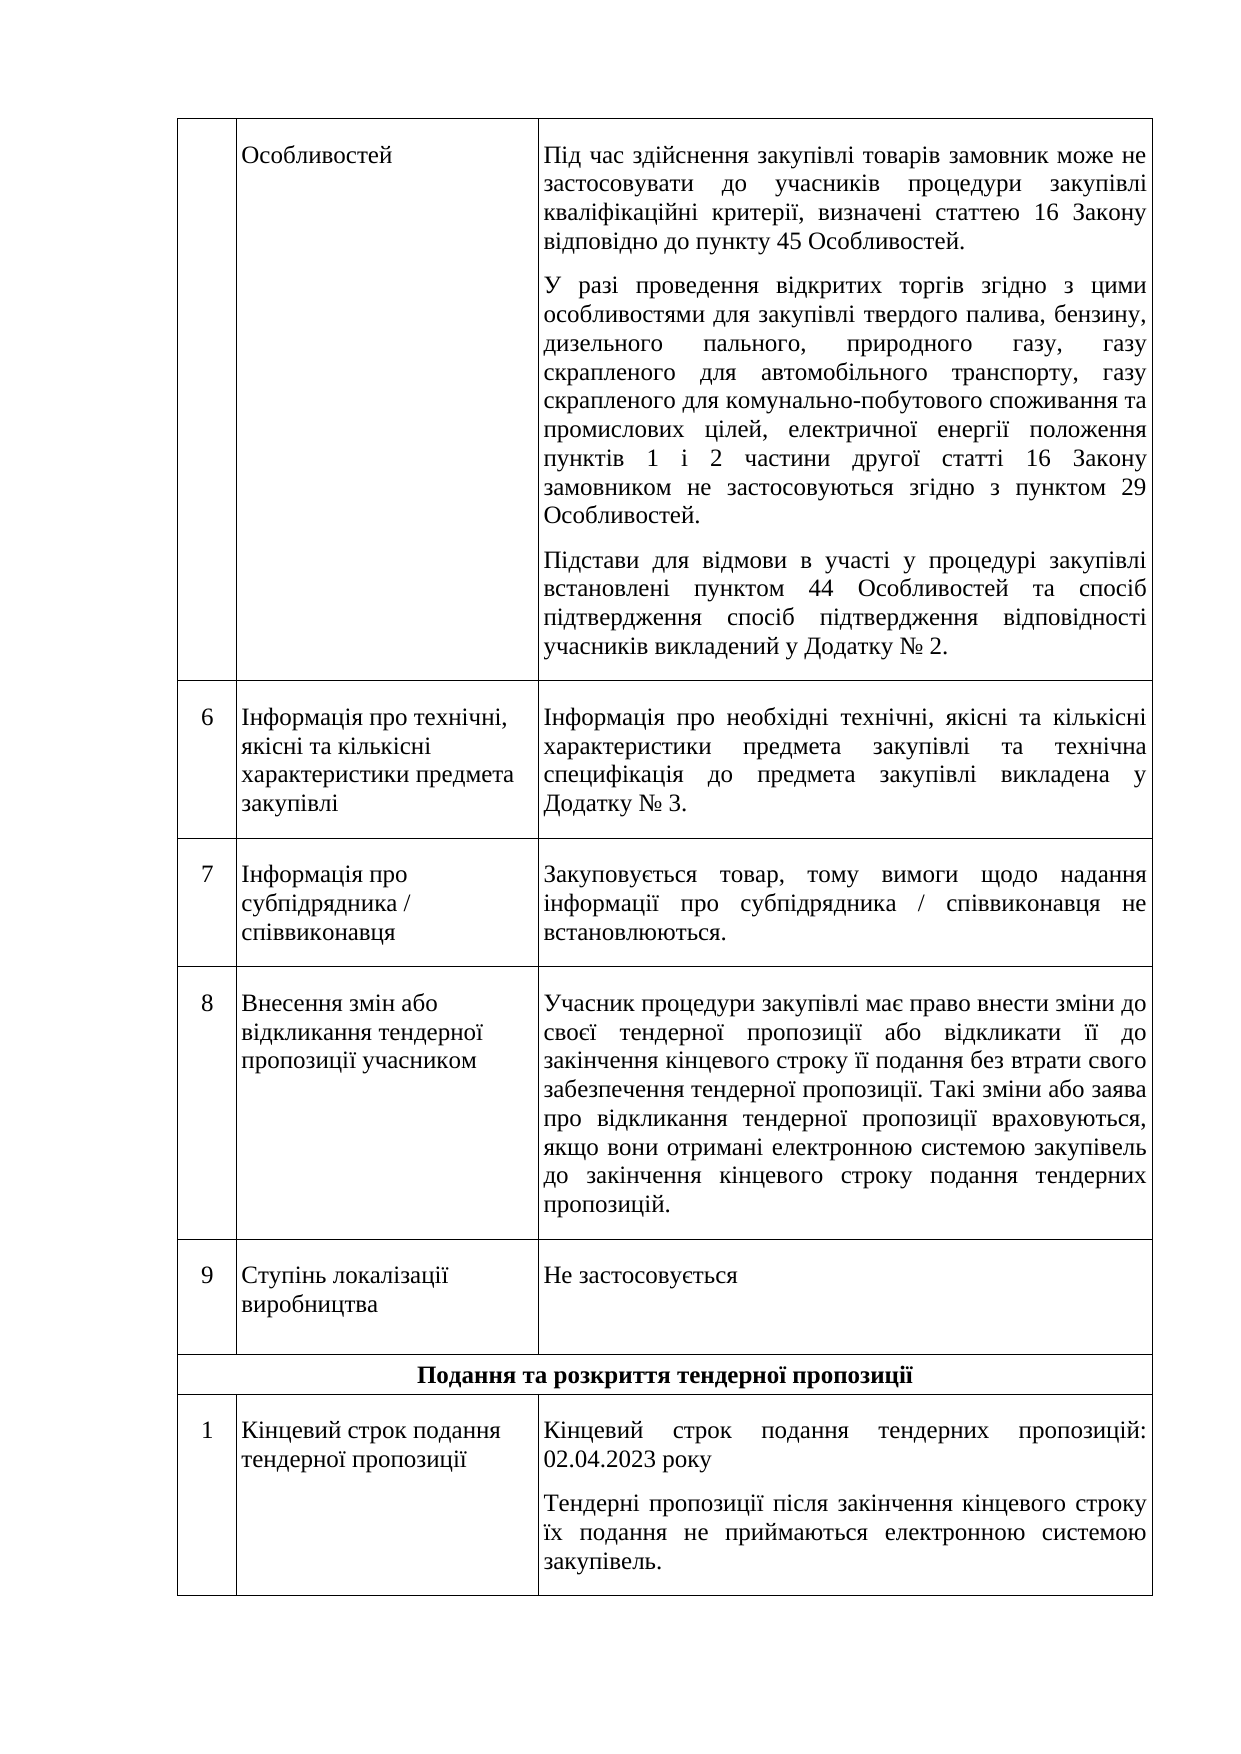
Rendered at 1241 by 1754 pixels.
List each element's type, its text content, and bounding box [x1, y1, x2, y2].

table_cell Ступінь локалізації виробництва [237, 1240, 538, 1354]
table_cell Кінцевий строк подання тендерної пропозиції [237, 1395, 538, 1595]
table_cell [539, 119, 1152, 680]
table_cell Закуповується товар, тому вимоги щодо надання інформації про субпідрядника / співвиконавця не встановлюються. [539, 839, 1152, 966]
table_cell 9 [178, 1240, 236, 1354]
table_cell Подання та розкриття тендерної пропозиції [178, 1355, 1152, 1394]
table_cell Інформація про технічні, якісні та кількісні характеристики предмета закупівлі [237, 681, 538, 838]
table_cell 6 [178, 681, 236, 838]
table_cell Не застосовується [539, 1240, 1152, 1354]
table_cell Інформація про необхідні технічні, якісні та кількісні характеристики предмета закупівлі та технічна специфікація до предмета закупівлі викладена у Додатку № 3. [539, 681, 1152, 838]
table_cell 8 [178, 967, 236, 1238]
table_cell Учасник процедури закупівлі має право внести зміни до своєї тендерної пропозиції або відкликати її до закінчення кінцевого строку її подання без втрати свого забезпечення тендерної пропозиції. Такі зміни або заява про відкликання тендерної пропозиції враховуються, якщо вони отримані електронною системою закупівель до закінчення кінцевого строку подання тендерних пропозицій. [539, 967, 1152, 1238]
table_cell Внесення змін або відкликання тендерної пропозиції учасником [237, 967, 538, 1238]
table_cell Інформація про субпідрядника / співвиконавця [237, 839, 538, 966]
table_cell 5 [178, 119, 236, 680]
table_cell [237, 119, 538, 680]
table_cell 1 [178, 1395, 236, 1595]
table_cell 7 [178, 839, 236, 966]
table_cell Кінцевий строк подання тендерних пропозицій: 02.04.2023 року Тендерні пропозиції після закінчення кінцевого строку їх подання не приймаються електронною системою закупівель. [539, 1395, 1152, 1595]
